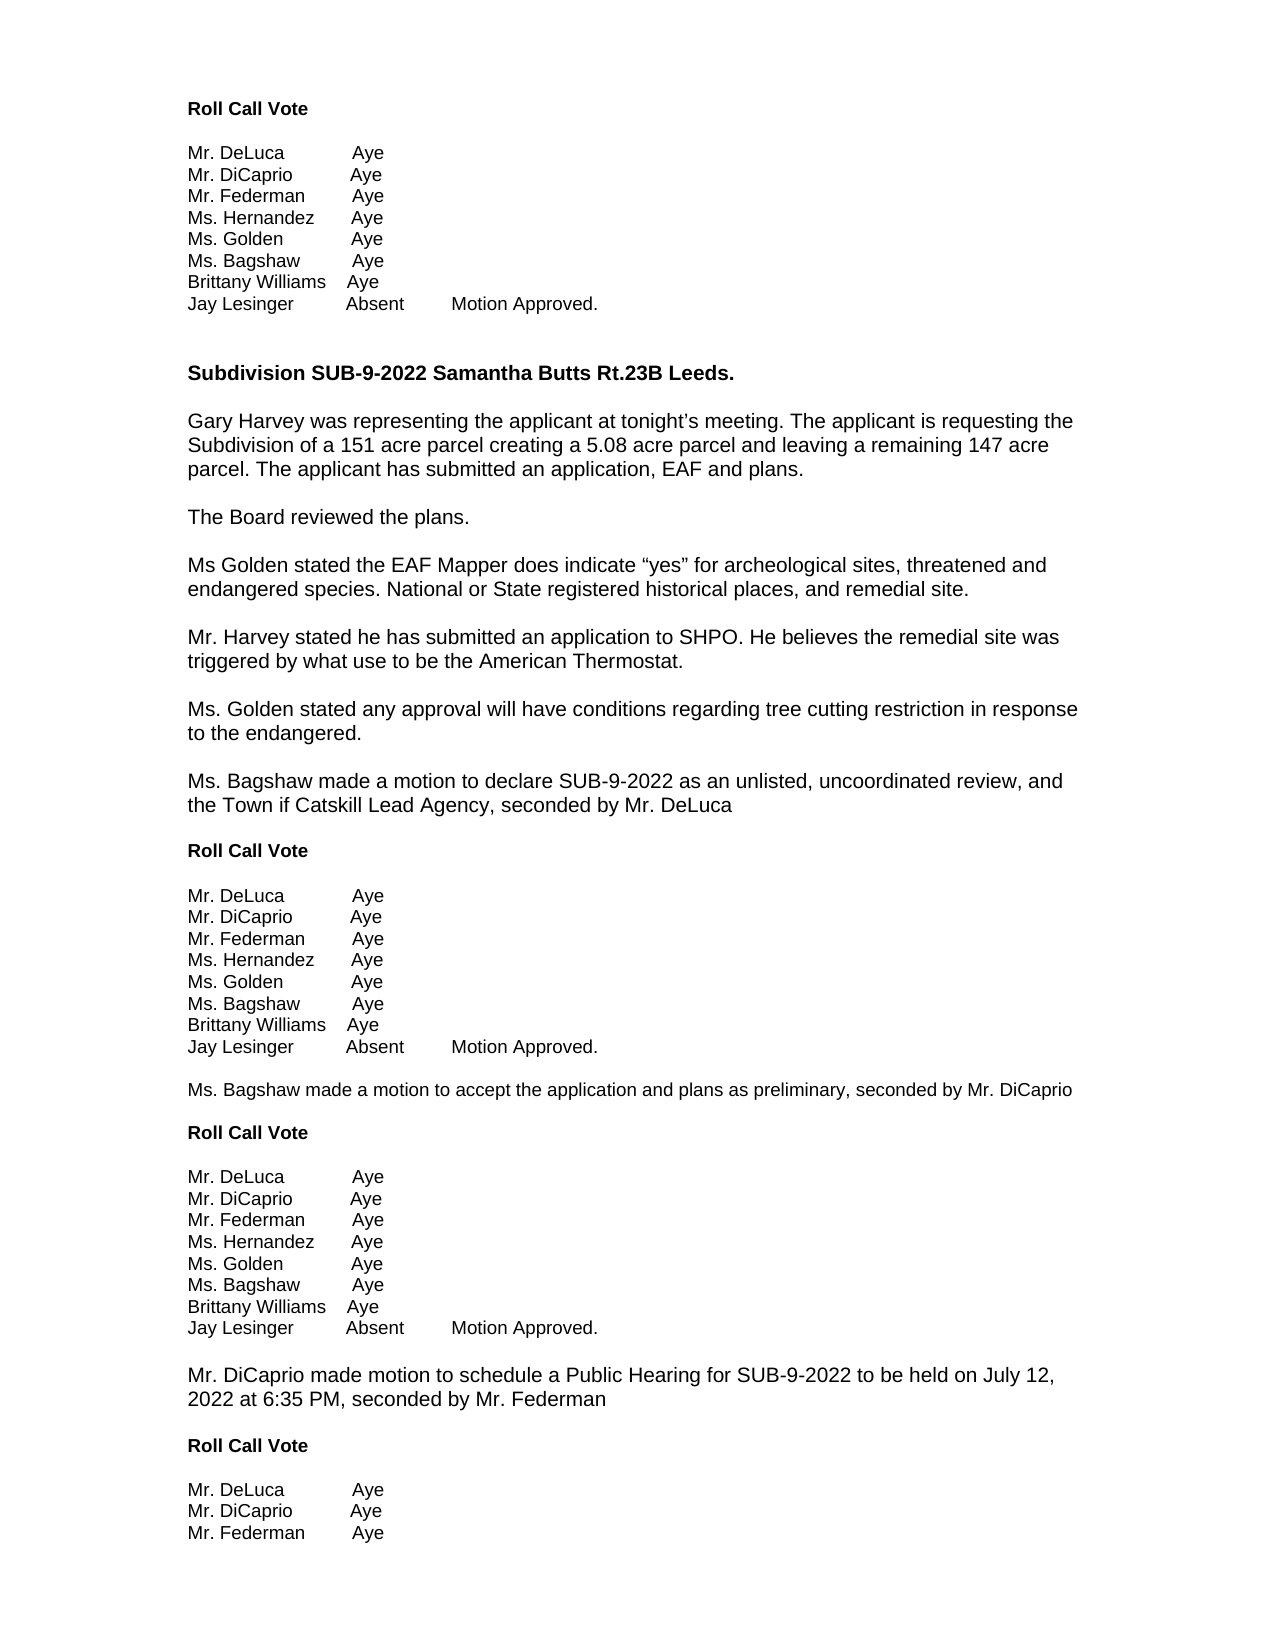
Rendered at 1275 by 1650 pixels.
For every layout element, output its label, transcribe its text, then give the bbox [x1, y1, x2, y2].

text Ms. Hernandez Aye [187, 949, 1087, 971]
text Brittany Williams Aye [187, 1295, 1087, 1317]
text Mr. DiCaprio Aye [187, 906, 1087, 928]
text Mr. Federman Aye [187, 928, 1087, 949]
text Mr. DeLuca Aye [187, 142, 1087, 163]
text Gary Harvey was representing the applicant at tonight’s meeting. The applicant is requesting the Subdivision of a 151 acre parcel creating a 5.08 acre parcel and leaving a remaining 147 acre parcel. The applicant has submitted an application, EAF and plans. [187, 409, 1087, 481]
text Ms. Golden Aye [187, 971, 1087, 992]
text Ms. Hernandez Aye [187, 1231, 1087, 1252]
text Ms. Golden stated any approval will have conditions regarding tree cutting restriction in response to the endangered. [187, 697, 1087, 744]
text Mr. DeLuca Aye [187, 1479, 1087, 1500]
text Ms. Bagshaw Aye [187, 992, 1087, 1014]
text Mr. DiCaprio Aye [187, 1188, 1087, 1209]
text Mr. DiCaprio Aye [187, 163, 1087, 185]
text Roll Call Vote [187, 98, 1087, 119]
text Jay Lesinger Absent Motion Approved. [187, 1317, 1087, 1338]
text Brittany Williams Aye [187, 1014, 1087, 1036]
text Mr. Federman Aye [187, 185, 1087, 207]
text Ms Golden stated the EAF Mapper does indicate “yes” for archeological sites, threatened and endangered species. National or State registered historical places, and remedial site. [187, 553, 1087, 601]
text Mr. Federman Aye [187, 1522, 1087, 1543]
text Jay Lesinger Absent Motion Approved. [187, 1036, 1087, 1057]
text Roll Call Vote [187, 1434, 1087, 1456]
text Mr. DiCaprio made motion to schedule a Public Hearing for SUB-9-2022 to be held on July 12, 2022 at 6:35 PM, seconded by Mr. Federman [187, 1362, 1087, 1410]
text Mr. Harvey stated he has submitted an application to SHPO. He believes the remedial site was triggered by what use to be the American Thermostat. [187, 625, 1087, 673]
text Ms. Golden Aye [187, 228, 1087, 250]
text Ms. Bagshaw made a motion to declare SUB-9-2022 as an unlisted, uncoordinated review, and the Town if Catskill Lead Agency, seconded by Mr. DeLuca [187, 768, 1087, 816]
text Roll Call Vote [187, 840, 1087, 862]
text Ms. Hernandez Aye [187, 207, 1087, 228]
text The Board reviewed the plans. [187, 505, 1087, 529]
text Ms. Bagshaw Aye [187, 1274, 1087, 1295]
text Ms. Bagshaw made a motion to accept the application and plans as preliminary, seconded by Mr. DiCaprio [187, 1079, 1087, 1100]
text Ms. Bagshaw Aye [187, 250, 1087, 271]
text Jay Lesinger Absent Motion Approved. [187, 293, 1087, 314]
text Mr. Federman Aye [187, 1209, 1087, 1231]
text Mr. DiCaprio Aye [187, 1500, 1087, 1522]
text Brittany Williams Aye [187, 271, 1087, 293]
text Roll Call Vote [187, 1122, 1087, 1143]
text Ms. Golden Aye [187, 1252, 1087, 1274]
text Mr. DeLuca Aye [187, 1166, 1087, 1188]
text Mr. DeLuca Aye [187, 884, 1087, 906]
text Subdivision SUB-9-2022 Samantha Butts Rt.23B Leeds. [187, 361, 1087, 385]
